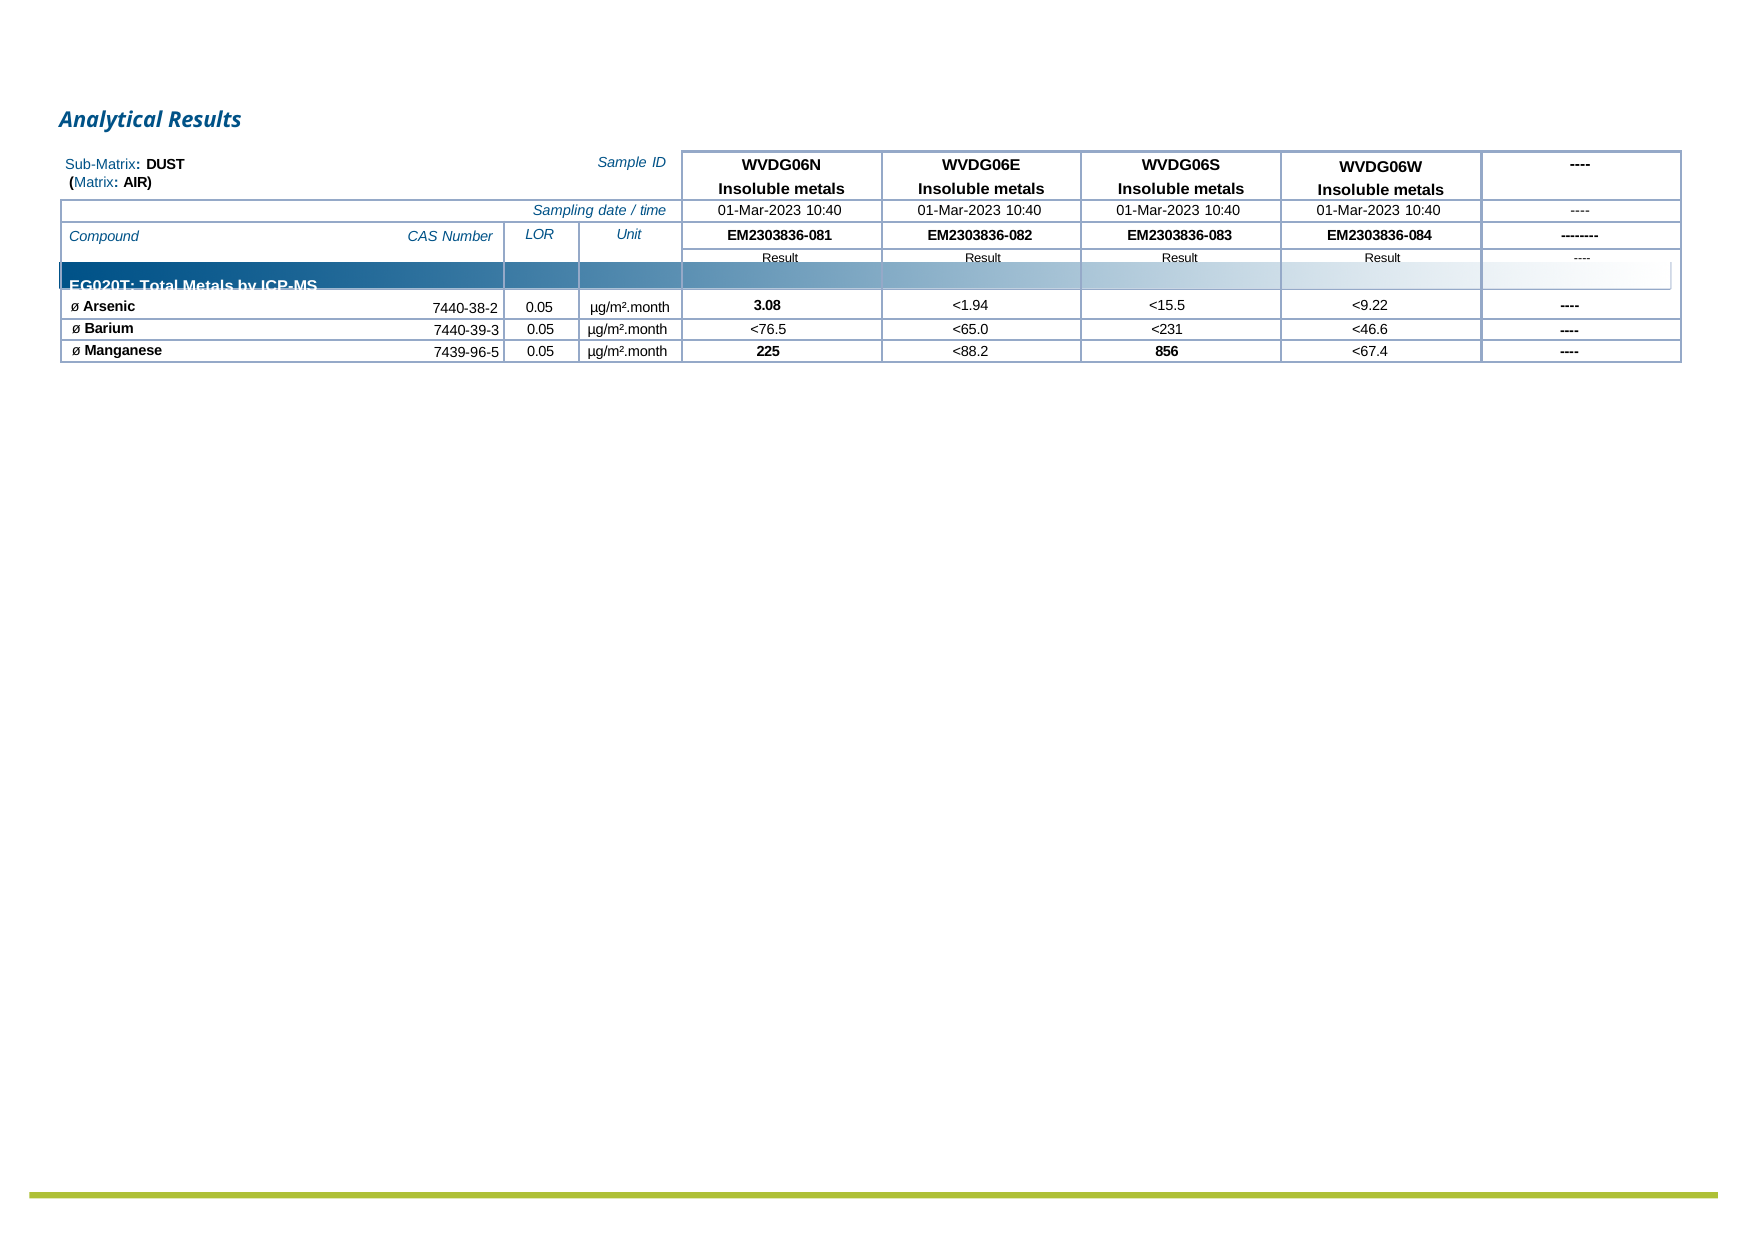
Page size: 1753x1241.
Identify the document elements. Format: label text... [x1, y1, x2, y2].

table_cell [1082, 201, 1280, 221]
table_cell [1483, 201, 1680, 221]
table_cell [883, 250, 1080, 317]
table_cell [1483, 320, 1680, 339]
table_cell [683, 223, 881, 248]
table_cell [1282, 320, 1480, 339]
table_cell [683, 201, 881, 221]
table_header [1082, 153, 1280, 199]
text Analytical Results [59, 104, 1692, 134]
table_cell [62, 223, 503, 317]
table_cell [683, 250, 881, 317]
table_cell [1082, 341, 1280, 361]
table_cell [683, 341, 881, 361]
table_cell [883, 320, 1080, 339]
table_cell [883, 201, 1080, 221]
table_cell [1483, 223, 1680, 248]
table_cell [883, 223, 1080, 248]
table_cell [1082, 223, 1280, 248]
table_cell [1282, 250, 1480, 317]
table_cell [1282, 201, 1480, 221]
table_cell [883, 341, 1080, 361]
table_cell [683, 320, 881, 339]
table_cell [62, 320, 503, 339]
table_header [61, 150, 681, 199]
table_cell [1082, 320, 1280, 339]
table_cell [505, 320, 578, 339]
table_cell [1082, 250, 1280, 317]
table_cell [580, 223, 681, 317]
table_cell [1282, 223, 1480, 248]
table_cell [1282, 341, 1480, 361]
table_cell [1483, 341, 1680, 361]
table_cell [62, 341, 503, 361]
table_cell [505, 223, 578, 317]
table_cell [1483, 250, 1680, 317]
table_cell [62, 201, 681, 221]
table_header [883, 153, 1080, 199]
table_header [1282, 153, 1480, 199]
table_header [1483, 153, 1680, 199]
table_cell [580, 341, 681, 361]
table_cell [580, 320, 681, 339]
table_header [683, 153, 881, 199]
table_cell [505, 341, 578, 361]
